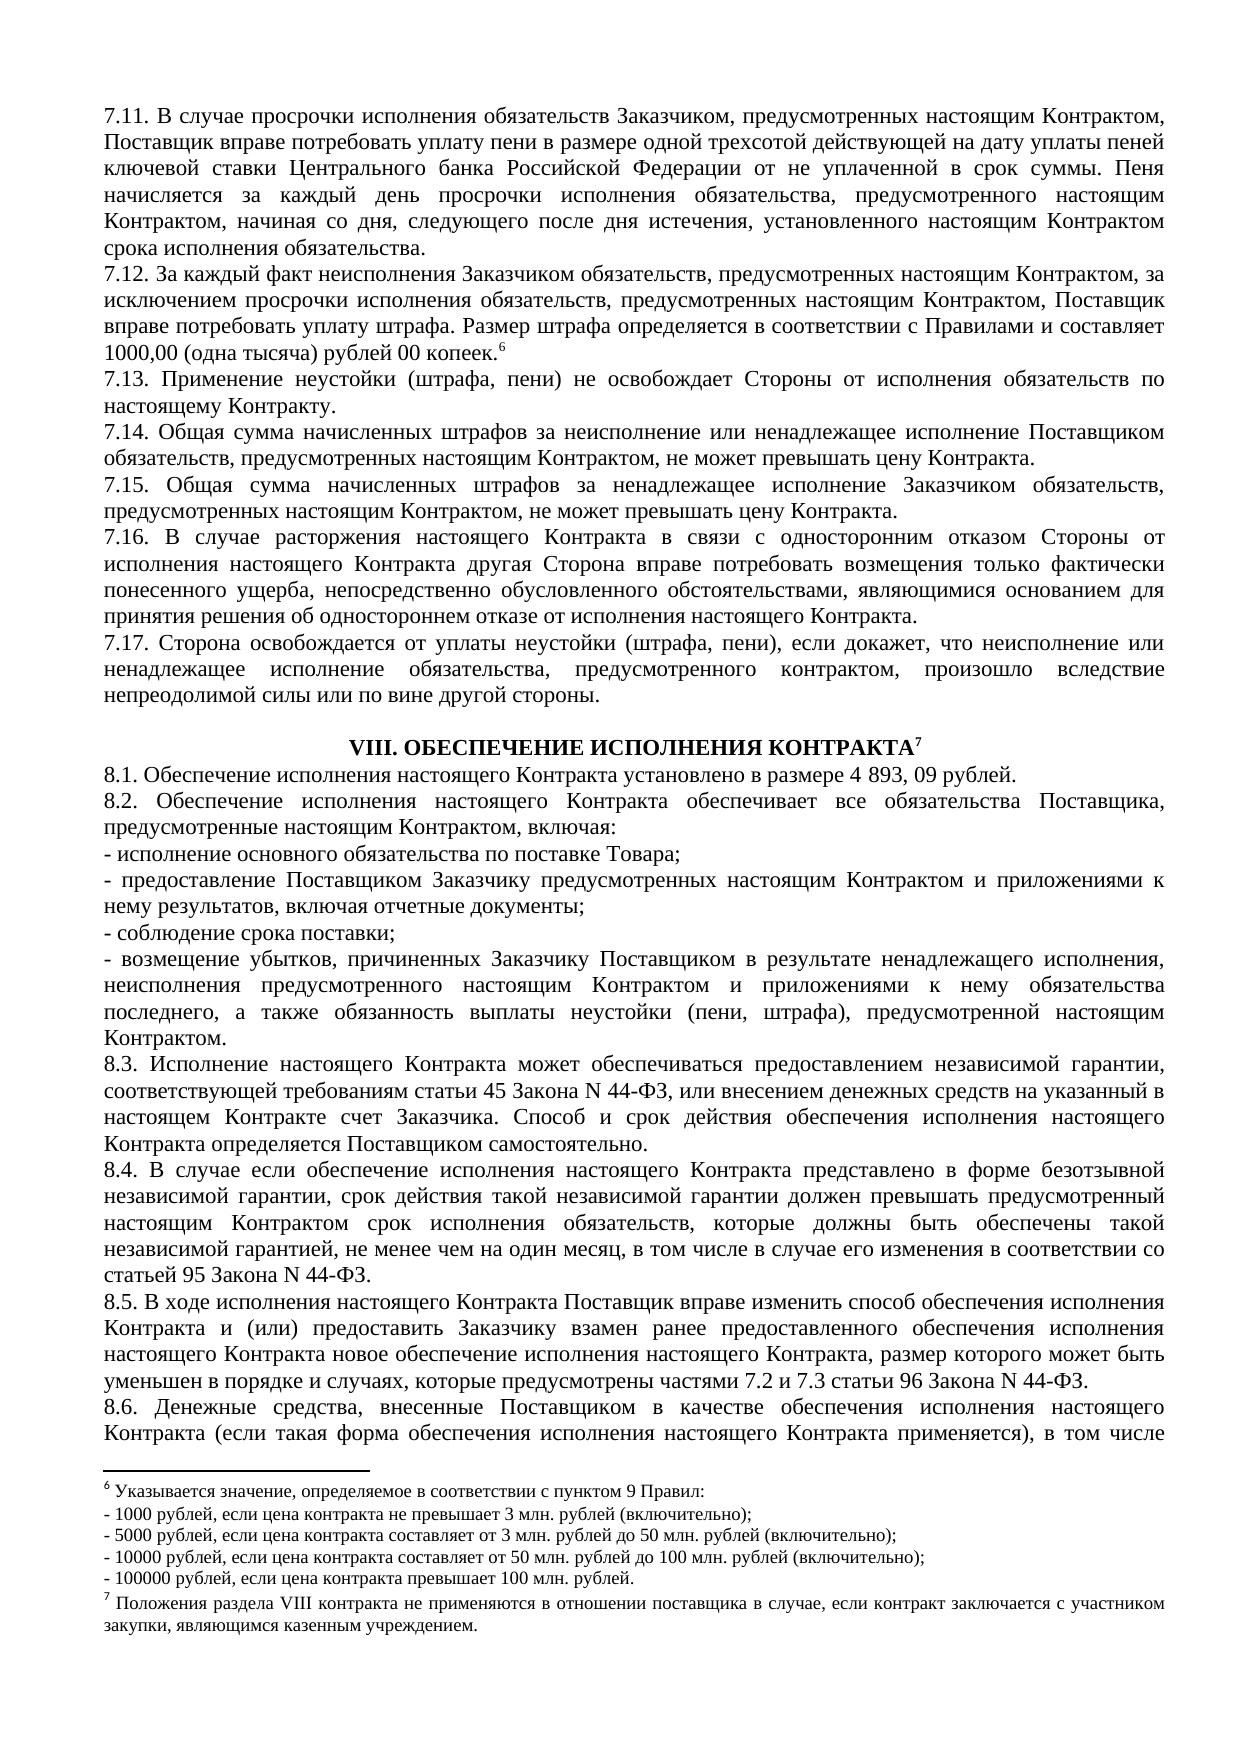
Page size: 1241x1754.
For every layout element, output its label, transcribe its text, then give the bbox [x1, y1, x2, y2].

text VIII. ОБЕСПЕЧЕНИЕ ИСПОЛНЕНИЯ КОНТРАКТА [103, 734, 1167, 761]
text 7.11. В случае просрочки исполнения обязательств Заказчиком, предусмотренных настоящим Контрактом, Поставщик вправе потребовать уплату пени в размере одной трехсотой действующей на дату уплаты пеней ключевой ставки Центрального банка Российской Федерации от не уплаченной в срок суммы. Пеня начисляется за каждый день просрочки исполнения обязательства, предусмотренного настоящим Контрактом, начиная со дня, следующего после дня истечения, установленного настоящим Контрактом срока исполнения обязательства. [103, 102, 1167, 260]
text 7.17. Сторона освобождается от уплаты неустойки (штрафа, пени), если докажет, что неисполнение или ненадлежащее исполнение обязательства, предусмотренного контрактом, произошло вследствие непреодолимой силы или по вине другой стороны. [103, 629, 1167, 708]
text 8.2. Обеспечение исполнения настоящего Контракта обеспечивает все обязательства Поставщика, предусмотренные настоящим Контрактом, включая: [103, 787, 1167, 840]
text 8.3. Исполнение настоящего Контракта может обеспечиваться предоставлением независимой гарантии, соответствующей требованиям статьи 45 Закона N 44-ФЗ, или внесением денежных средств на указанный в настоящем Контракте счет Заказчика. Способ и срок действия обеспечения исполнения настоящего Контракта определяется Поставщиком самостоятельно. [103, 1051, 1167, 1156]
text - соблюдение срока поставки; [103, 919, 1167, 945]
text 7.15. Общая сумма начисленных штрафов за ненадлежащее исполнение Заказчиком обязательств, предусмотренных настоящим Контрактом, не может превышать цену Контракта. [103, 471, 1167, 523]
text 7.16. В случае расторжения настоящего Контракта в связи с односторонним отказом Стороны от исполнения настоящего Контракта другая Сторона вправе потребовать возмещения только фактически понесенного ущерба, непосредственно обусловленного обстоятельствами, являющимися основанием для принятия решения об одностороннем отказе от исполнения настоящего Контракта. [103, 523, 1167, 629]
text - исполнение основного обязательства по поставке Товара; [103, 840, 1167, 866]
text 8.1. Обеспечение исполнения настоящего Контракта установлено в размере 4 893, 09 рублей. [103, 761, 1167, 787]
text - предоставление Поставщиком Заказчику предусмотренных настоящим Контрактом и приложениями к нему результатов, включая отчетные документы; [103, 866, 1167, 919]
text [103, 1393, 1167, 1446]
text - возмещение убытков, причиненных Заказчику Поставщиком в результате ненадлежащего исполнения, неисполнения предусмотренного настоящим Контрактом и приложениями к нему обязательства последнего, а также обязанность выплаты неустойки (пени, штрафа), предусмотренной настоящим Контрактом. [103, 945, 1167, 1051]
text 8.4. В случае если обеспечение исполнения настоящего Контракта представлено в форме безотзывной независимой гарантии, срок действия такой независимой гарантии должен превышать предусмотренный настоящим Контрактом срок исполнения обязательств, которые должны быть обеспечены такой независимой гарантией, не менее чем на один месяц, в том числе в случае его изменения в соответствии со статьей 95 Закона N 44-ФЗ. [103, 1156, 1167, 1288]
text 8.5. В ходе исполнения настоящего Контракта Поставщик вправе изменить способ обеспечения исполнения Контракта и (или) предоставить Заказчику взамен ранее предоставленного обеспечения исполнения настоящего Контракта новое обеспечение исполнения настоящего Контракта, размер которого может быть уменьшен в порядке и случаях, которые предусмотрены частями 7.2 и 7.3 статьи 96 Закона N 44-ФЗ. [103, 1288, 1167, 1393]
text 7.14. Общая сумма начисленных штрафов за неисполнение или ненадлежащее исполнение Поставщиком обязательств, предусмотренных настоящим Контрактом, не может превышать цену Контракта. [103, 418, 1167, 471]
text 7.13. Применение неустойки (штрафа, пени) не освобождает Стороны от исполнения обязательств по настоящему Контракту. [103, 365, 1167, 418]
text 7.12. За каждый факт неисполнения Заказчиком обязательств, предусмотренных настоящим Контрактом, за исключением просрочки исполнения обязательств, предусмотренных настоящим Контрактом, Поставщик вправе потребовать уплату штрафа. Размер штрафа определяется в соответствии с Правилами и составляет 1000,00 (одна тысяча) рублей 00 копеек. [103, 260, 1167, 365]
